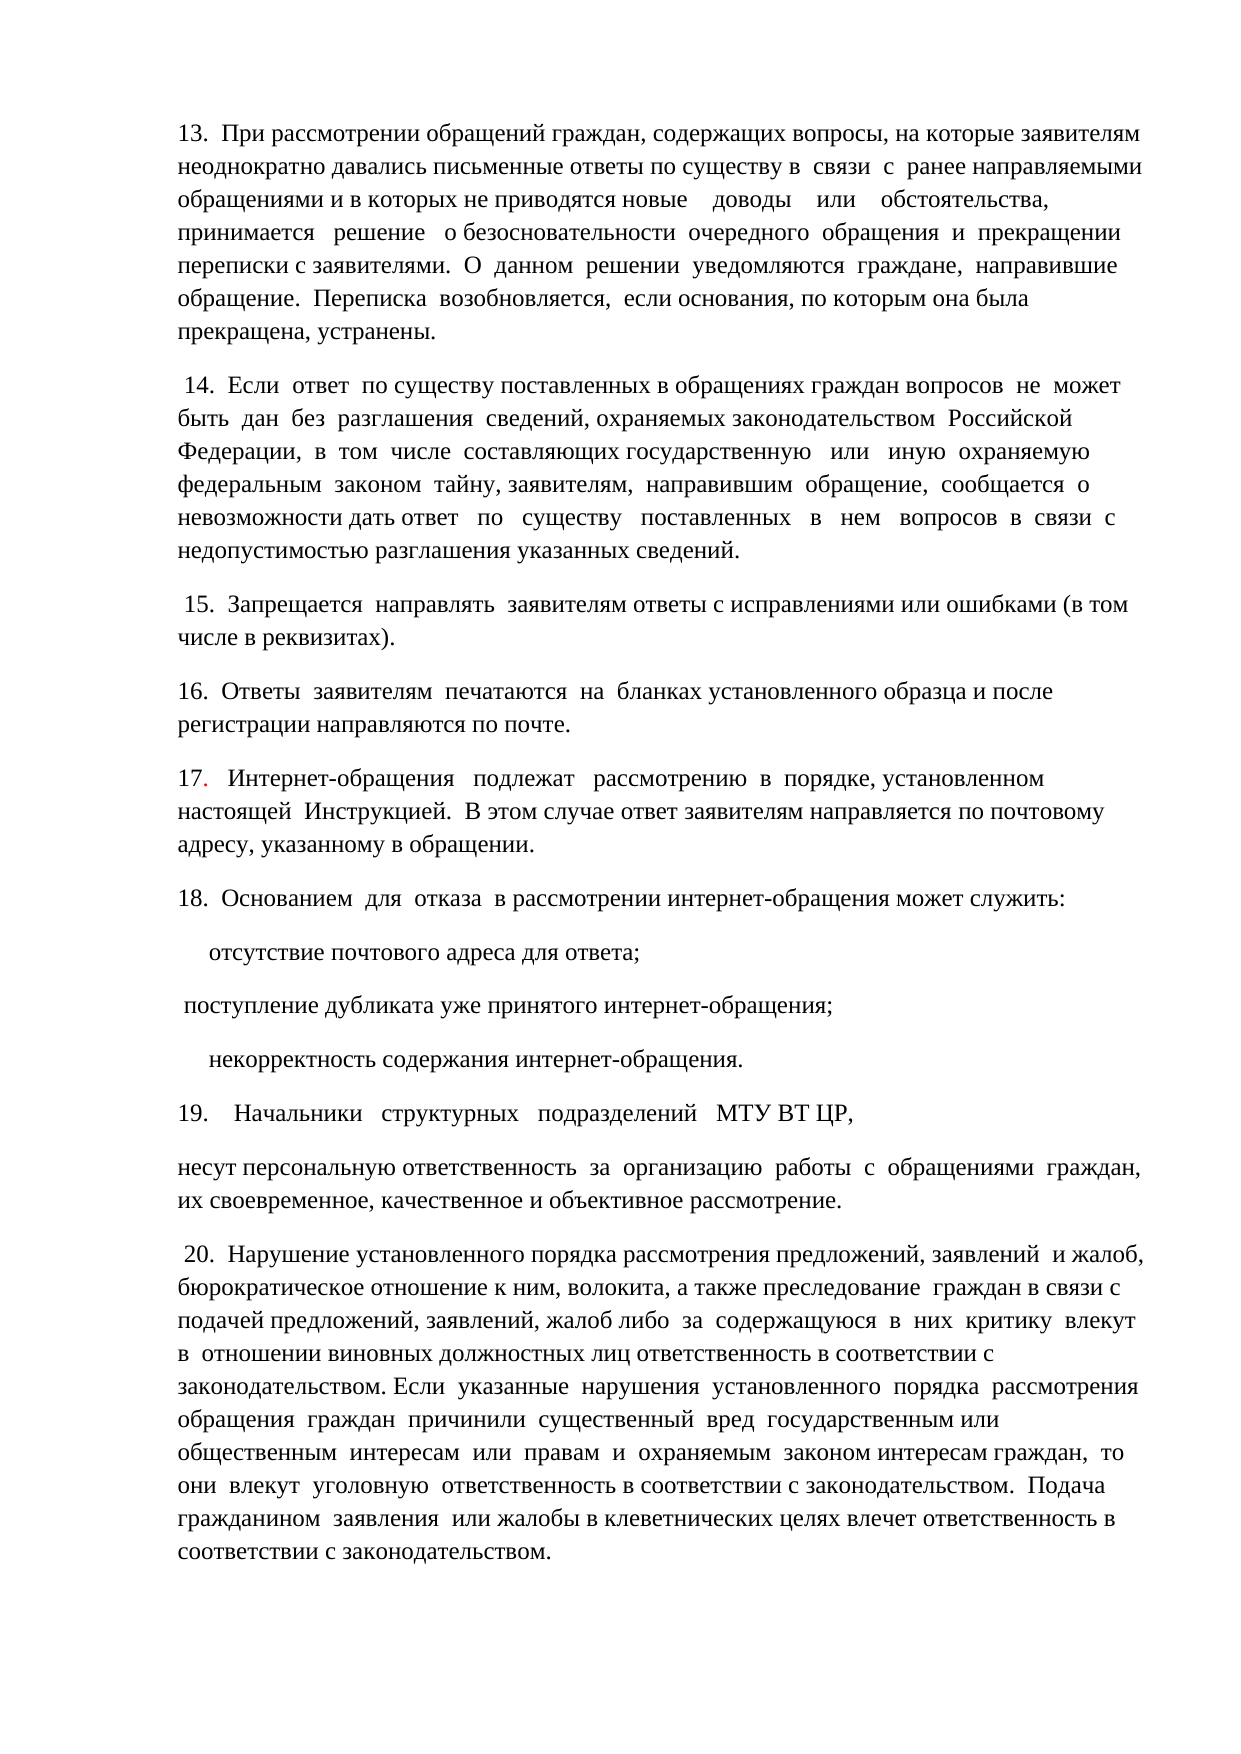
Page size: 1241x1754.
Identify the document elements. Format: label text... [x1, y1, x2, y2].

text 19. Начальники структурных подразделений МТУ ВТ ЦР, [177, 1098, 1152, 1127]
text 15. Запрещается направлять заявителям ответы с исправлениями или ошибками (в том числе в реквизитах). [177, 589, 1152, 651]
text отсутствие почтового адреса для ответа; [177, 937, 1152, 965]
text 17. Интернет-обращения подлежат рассмотрению в порядке, установленном настоящей Инструкцией. В этом случае ответ заявителям направляется по почтовому адресу, указанному в обращении. [177, 763, 1152, 858]
text поступление дубликата уже принятого интернет-обращения; [177, 990, 1152, 1019]
text 18. Основанием для отказа в рассмотрении интернет-обращения может служить: [177, 883, 1152, 911]
text 13. При рассмотрении обращений граждан, содержащих вопросы, на которые заявителям неоднократно давались письменные ответы по существу в связи с ранее направляемыми обращениями и в которых не приводятся новые доводы или обстоятельства, принимается решение о безосновательности очередного обращения и прекращении переписки с заявителями. О данном решении уведомляются граждане, направившие обращение. Переписка возобновляется, если основания, по которым она была прекращена, устранены. [177, 118, 1152, 345]
text несут персональную ответственность за организацию работы с обращениями граждан, их своевременное, качественное и объективное рассмотрение. [177, 1152, 1152, 1214]
text 14. Если ответ по существу поставленных в обращениях граждан вопросов не может быть дан без разглашения сведений, охраняемых законодательством Российской Федерации, в том числе составляющих государственную или иную охраняемую федеральным законом тайну, заявителям, направившим обращение, сообщается о невозможности дать ответ по существу поставленных в нем вопросов в связи с недопустимостью разглашения указанных сведений. [177, 370, 1152, 564]
text 20. Нарушение установленного порядка рассмотрения предложений, заявлений и жалоб, бюрократическое отношение к ним, волокита, а также преследование граждан в связи с подачей предложений, заявлений, жалоб либо за содержащуюся в них критику влекут в отношении виновных должностных лиц ответственность в соответствии с законодательством. Если указанные нарушения установленного порядка рассмотрения обращения граждан причинили существенный вред государственным или общественным интересам или правам и охраняемым законом интересам граждан, то они влекут уголовную ответственность в соответствии с законодательством. Подача гражданином заявления или жалобы в клеветнических целях влечет ответственность в соответствии с законодательством. [177, 1239, 1152, 1565]
text некорректность содержания интернет-обращения. [177, 1044, 1152, 1073]
text 16. Ответы заявителям печатаются на бланках установленного образца и после регистрации направляются по почте. [177, 676, 1152, 738]
